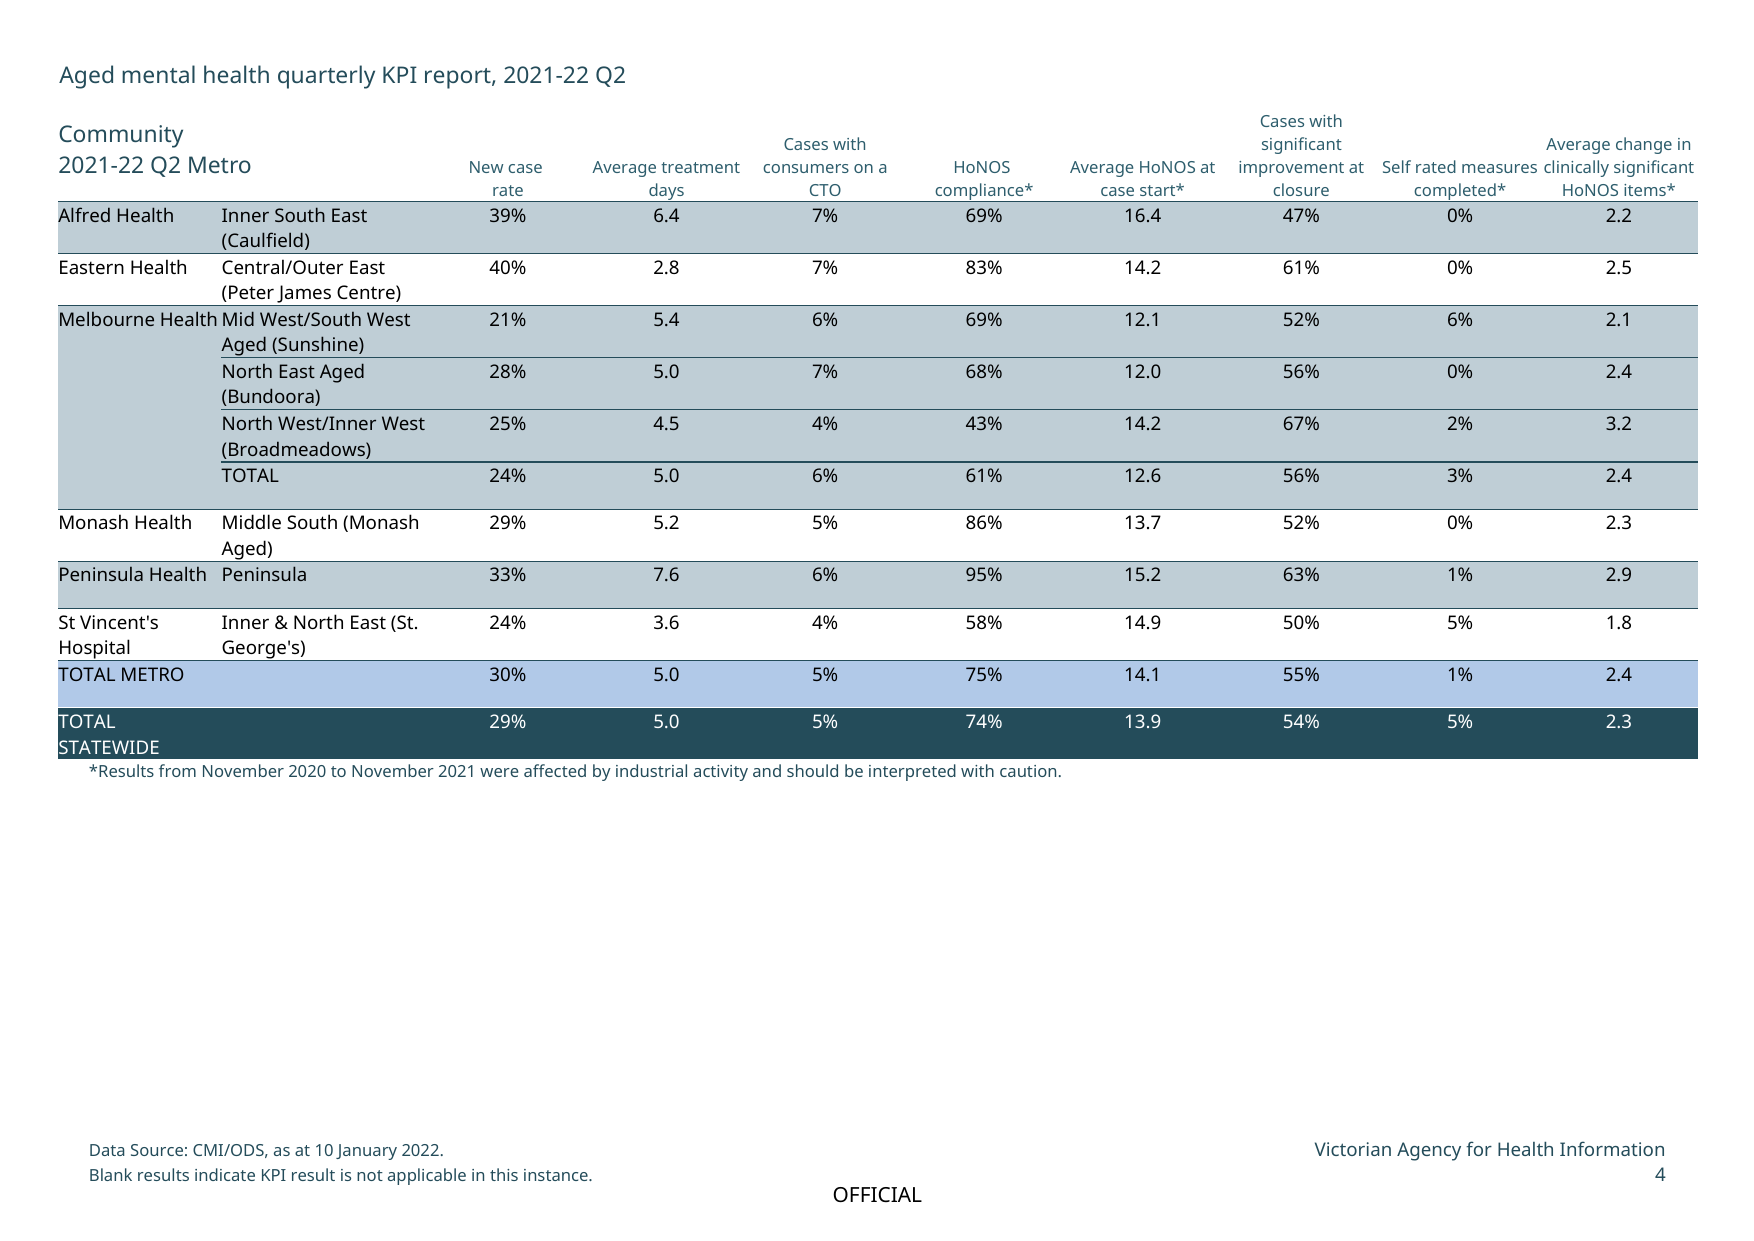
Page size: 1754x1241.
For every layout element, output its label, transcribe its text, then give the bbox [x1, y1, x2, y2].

table_cell 6% [746, 463, 904, 509]
table_cell 3% [1381, 463, 1539, 509]
table_cell 14.2 [1063, 410, 1222, 461]
table_cell North West/Inner West (Broadmeadows) [221, 410, 428, 461]
table_cell Inner South East (Caulfield) [221, 202, 428, 253]
table_cell Melbourne Health [58, 306, 221, 509]
table_cell 1% [1381, 661, 1539, 707]
table_cell 12.6 [1063, 463, 1222, 509]
table_cell St Vincent's Hospital [58, 609, 221, 660]
table_cell 5.0 [587, 463, 746, 509]
table_cell 21% [428, 306, 587, 357]
table_cell 7% [746, 202, 904, 253]
table_cell 2.4 [1539, 661, 1698, 707]
table_cell 15.2 [1063, 562, 1222, 608]
table_cell 14.9 [1063, 609, 1222, 660]
table_cell 5% [1381, 609, 1539, 660]
table_cell 2.2 [1539, 202, 1698, 253]
table_cell 3.2 [1539, 410, 1698, 461]
table_cell 1% [1381, 562, 1539, 608]
table_cell 33% [428, 562, 587, 608]
table_cell Peninsula [221, 562, 428, 608]
table_cell 55% [1222, 661, 1381, 707]
table_cell 3.6 [587, 609, 746, 660]
table_cell Alfred Health [58, 202, 221, 253]
table_cell 40% [428, 254, 587, 305]
table_cell 2.5 [1539, 254, 1698, 305]
table_cell 4.5 [587, 410, 746, 461]
table_cell 5.2 [587, 510, 746, 561]
table_cell 5% [1381, 709, 1539, 759]
table_cell 61% [904, 463, 1063, 509]
table_header Community 2021-22 Q2 Metro [58, 90, 428, 201]
table_cell TOTAL METRO [58, 661, 221, 707]
table_cell 69% [904, 202, 1063, 253]
table_cell 5.0 [587, 709, 746, 759]
table_header HoNOS compliance* [904, 90, 1063, 201]
table_cell 2.3 [1539, 510, 1698, 561]
table_cell 6.4 [587, 202, 746, 253]
table_cell 6% [746, 306, 904, 357]
table_cell [221, 709, 428, 759]
table_cell 6% [746, 562, 904, 608]
table_header Average treatment days [587, 90, 746, 201]
table_cell TOTAL STATEWIDE [58, 709, 221, 759]
table_cell 7.6 [587, 562, 746, 608]
table_cell 2.4 [1539, 463, 1698, 509]
table_cell North East Aged (Bundoora) [221, 358, 428, 409]
table_cell 28% [428, 358, 587, 409]
table_cell 5.4 [587, 306, 746, 357]
table_cell 74% [904, 709, 1063, 759]
table_cell 13.7 [1063, 510, 1222, 561]
table_cell 95% [904, 562, 1063, 608]
table_cell 29% [428, 709, 587, 759]
table_cell 2.8 [587, 254, 746, 305]
table_header Self rated measures completed* [1381, 90, 1539, 201]
table_cell 4% [746, 410, 904, 461]
table_cell 0% [1381, 202, 1539, 253]
table_cell 16.4 [1063, 202, 1222, 253]
table_cell 24% [428, 463, 587, 509]
table_cell Middle South (Monash Aged) [221, 510, 428, 561]
table_cell 52% [1222, 510, 1381, 561]
table_cell 67% [1222, 410, 1381, 461]
table_cell 69% [904, 306, 1063, 357]
table_cell 52% [1222, 306, 1381, 357]
table_cell 56% [1222, 358, 1381, 409]
table_cell 7% [746, 254, 904, 305]
table_cell 14.1 [1063, 661, 1222, 707]
table_cell 5% [746, 510, 904, 561]
text *Results from November 2020 to November 2021 were affected by industrial activity and should be interpreted with caution. [89, 759, 1665, 782]
table_cell 61% [1222, 254, 1381, 305]
table_cell 2.1 [1539, 306, 1698, 357]
table_cell 5.0 [587, 661, 746, 707]
table_cell 5% [746, 661, 904, 707]
table_cell Central/Outer East (Peter James Centre) [221, 254, 428, 305]
table_cell 2.4 [1539, 358, 1698, 409]
table_cell 83% [904, 254, 1063, 305]
table_cell 13.9 [1063, 709, 1222, 759]
table_cell 68% [904, 358, 1063, 409]
table_cell 24% [428, 609, 587, 660]
table_cell 56% [1222, 463, 1381, 509]
table_cell 12.1 [1063, 306, 1222, 357]
table_header Cases with consumers on a CTO [746, 90, 904, 201]
table_cell 1.8 [1539, 609, 1698, 660]
table_cell 54% [1222, 709, 1381, 759]
table_cell Peninsula Health [58, 562, 221, 608]
table_header Cases with significant improvement at closure [1222, 90, 1381, 201]
table_cell [221, 661, 428, 707]
table_header New case rate [428, 90, 587, 201]
table_cell 63% [1222, 562, 1381, 608]
table_cell 0% [1381, 254, 1539, 305]
table_cell 0% [1381, 358, 1539, 409]
table_cell Monash Health [58, 510, 221, 561]
table_cell 47% [1222, 202, 1381, 253]
table_cell 2.9 [1539, 562, 1698, 608]
table_cell 30% [428, 661, 587, 707]
table_cell 43% [904, 410, 1063, 461]
table_cell 75% [904, 661, 1063, 707]
table_cell 29% [428, 510, 587, 561]
table_cell 4% [746, 609, 904, 660]
table_header Average change in clinically significant HoNOS items* [1539, 90, 1698, 201]
table_cell 14.2 [1063, 254, 1222, 305]
table_cell Mid West/South West Aged (Sunshine) [221, 306, 428, 357]
table_cell 2% [1381, 410, 1539, 461]
table_cell Eastern Health [58, 254, 221, 305]
table_cell 25% [428, 410, 587, 461]
table_cell 86% [904, 510, 1063, 561]
table_cell 6% [1381, 306, 1539, 357]
table_cell TOTAL [221, 463, 428, 509]
table_cell 50% [1222, 609, 1381, 660]
table_header Average HoNOS at case start* [1063, 90, 1222, 201]
table_cell 2.3 [1539, 709, 1698, 759]
table_cell 5% [746, 709, 904, 759]
table_cell 0% [1381, 510, 1539, 561]
table_cell 12.0 [1063, 358, 1222, 409]
table_cell 39% [428, 202, 587, 253]
table_cell 58% [904, 609, 1063, 660]
table_cell 5.0 [587, 358, 746, 409]
table_cell Inner & North East (St. George's) [221, 609, 428, 660]
table_cell 7% [746, 358, 904, 409]
